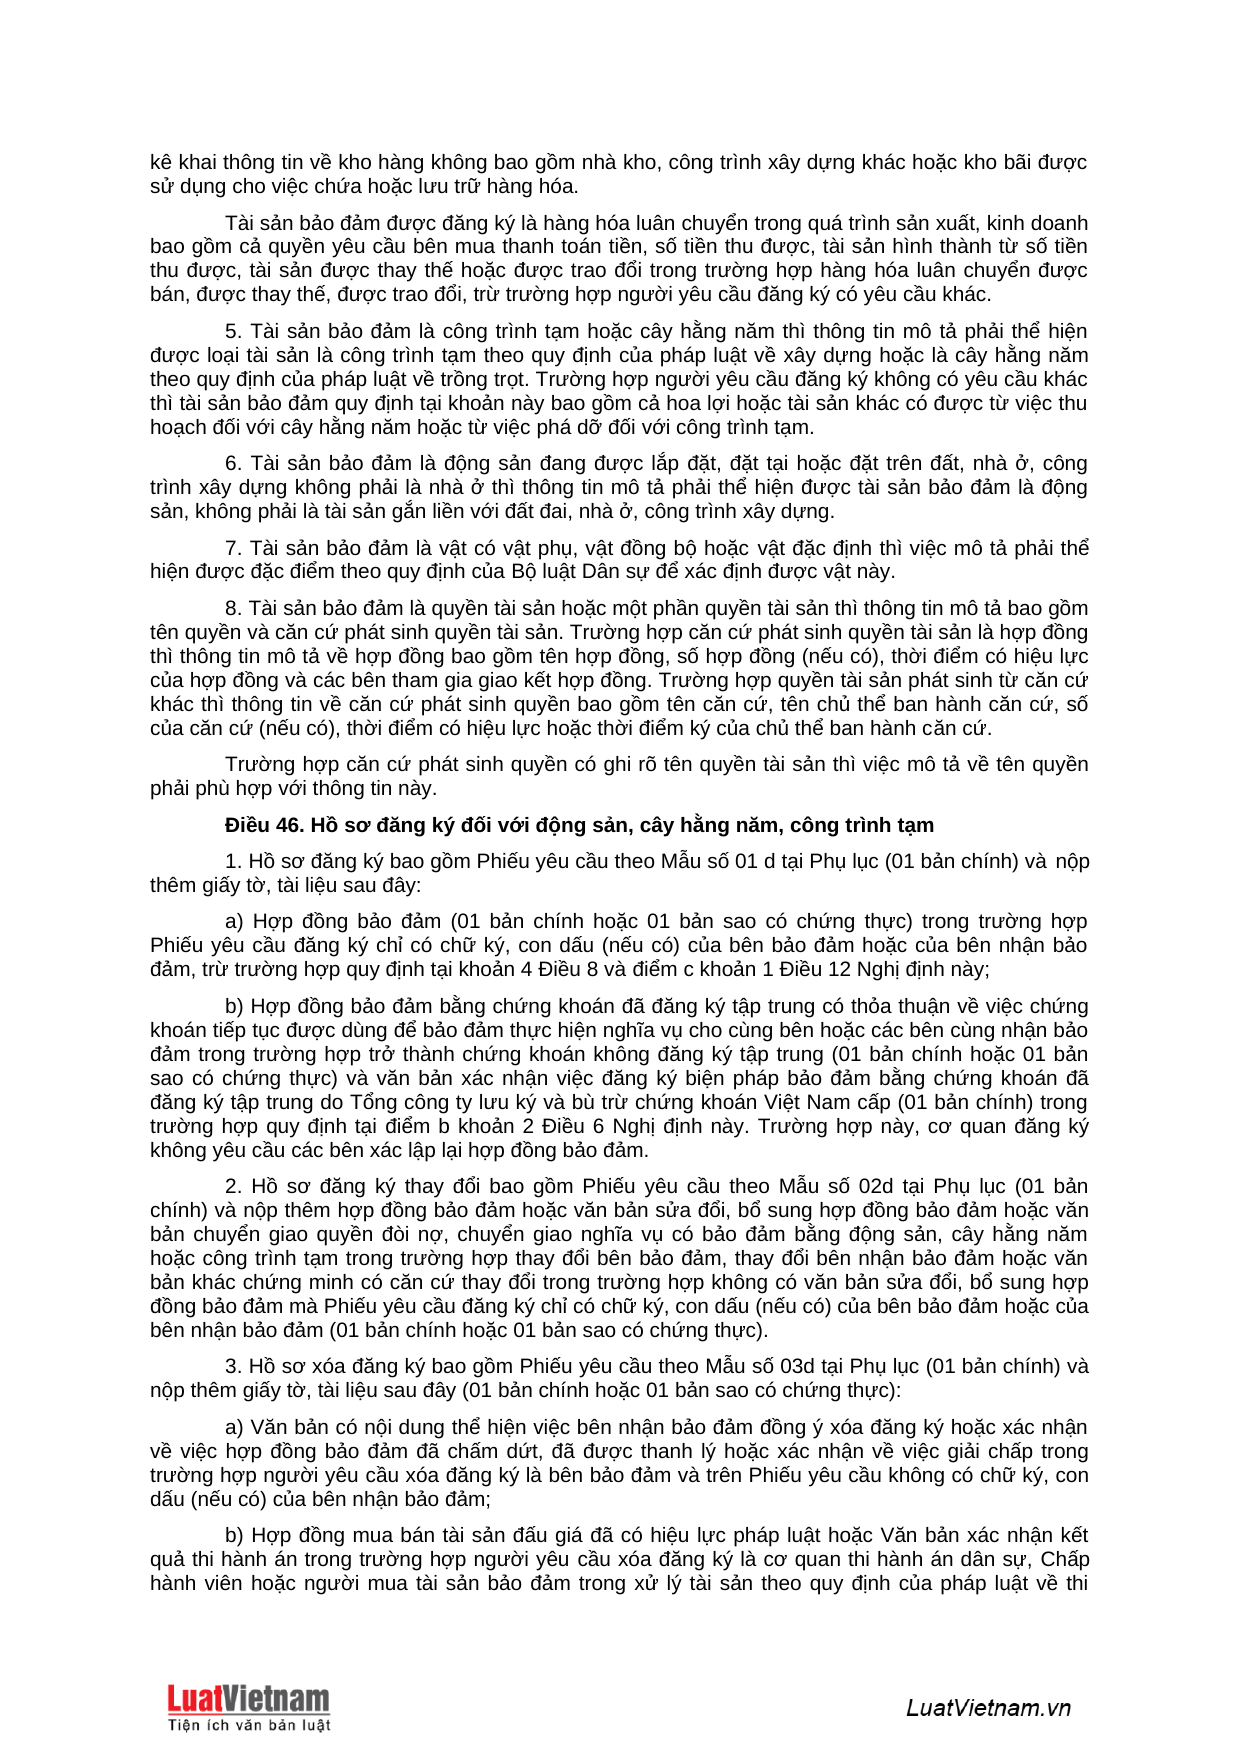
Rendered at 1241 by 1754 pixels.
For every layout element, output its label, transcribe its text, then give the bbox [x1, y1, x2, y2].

text 1. Hồ sơ đăng ký bao gồm Phiếu yêu cầu theo Mẫu số 01 d tại Phụ lục (01 bản chính) và nộp thêm giấy tờ, tài liệu sau đây: [150, 849, 1090, 897]
text Điều 46. Hồ sơ đăng ký đối với động sản, cây hằng năm, công trình tạm [150, 812, 1090, 836]
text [150, 1523, 1090, 1595]
text 8. Tài sản bảo đảm là quyền tài sản hoặc một phần quyền tài sản thì thông tin mô tả bao gồm tên quyền và căn cứ phát sinh quyền tài sản. Trường hợp căn cứ phát sinh quyền tài sản là hợp đồng thì thông tin mô tả về hợp đồng bao gồm tên hợp đồng, số hợp đồng (nếu có), thời điểm có hiệu lực của hợp đồng và các bên tham gia giao kết hợp đồng. Trường hợp quyền tài sản phát sinh từ căn cứ khác thì thông tin về căn cứ phát sinh quyền bao gồm tên căn cứ, tên chủ thể ban hành căn cứ, số của căn cứ (nếu có), thời điểm có hiệu lực hoặc thời điểm ký của chủ thể ban hành căn cứ. [150, 596, 1090, 739]
text 7. Tài sản bảo đảm là vật có vật phụ, vật đồng bộ hoặc vật đặc định thì việc mô tả phải thể hiện được đặc điểm theo quy định của Bộ luật Dân sự để xác định được vật này. [150, 535, 1090, 583]
text a) Hợp đồng bảo đảm (01 bản chính hoặc 01 bản sao có chứng thực) trong trường hợp Phiếu yêu cầu đăng ký chỉ có chữ ký, con dấu (nếu có) của bên bảo đảm hoặc của bên nhận bảo đảm, trừ trường hợp quy định tại khoản 4 Điều 8 và điểm c khoản 1 Điều 12 Nghị định này; [150, 909, 1090, 981]
text 6. Tài sản bảo đảm là động sản đang được lắp đặt, đặt tại hoặc đặt trên đất, nhà ở, công trình xây dựng không phải là nhà ở thì thông tin mô tả phải thể hiện được tài sản bảo đảm là động sản, không phải là tài sản gắn liền với đất đai, nhà ở, công trình xây dựng. [150, 451, 1090, 523]
text Tài sản bảo đảm được đăng ký là hàng hóa luân chuyển trong quá trình sản xuất, kinh doanh bao gồm cả quyền yêu cầu bên mua thanh toán tiền, số tiền thu được, tài sản hình thành từ số tiền thu được, tài sản được thay thế hoặc được trao đổi trong trường hợp hàng hóa luân chuyển được bán, được thay thế, được trao đổi, trừ trường hợp người yêu cầu đăng ký có yêu cầu khác. [150, 210, 1090, 306]
text b) Hợp đồng bảo đảm bằng chứng khoán đã đăng ký tập trung có thỏa thuận về việc chứng khoán tiếp tục được dùng để bảo đảm thực hiện nghĩa vụ cho cùng bên hoặc các bên cùng nhận bảo đảm trong trường hợp trở thành chứng khoán không đăng ký tập trung (01 bản chính hoặc 01 bản sao có chứng thực) và văn bản xác nhận việc đăng ký biện pháp bảo đảm bằng chứng khoán đã đăng ký tập trung do Tổng công ty lưu ký và bù trừ chứng khoán Việt Nam cấp (01 bản chính) trong trường hợp quy định tại điểm b khoản 2 Điều 6 Nghị định này. Trường hợp này, cơ quan đăng ký không yêu cầu các bên xác lập lại hợp đồng bảo đảm. [150, 994, 1090, 1161]
text a) Văn bản có nội dung thể hiện việc bên nhận bảo đảm đồng ý xóa đăng ký hoặc xác nhận về việc hợp đồng bảo đảm đã chấm dứt, đã được thanh lý hoặc xác nhận về việc giải chấp trong trường hợp người yêu cầu xóa đăng ký là bên bảo đảm và trên Phiếu yêu cầu không có chữ ký, con dấu (nếu có) của bên nhận bảo đảm; [150, 1414, 1090, 1510]
text 3. Hồ sơ xóa đăng ký bao gồm Phiếu yêu cầu theo Mẫu số 03d tại Phụ lục (01 bản chính) và nộp thêm giấy tờ, tài liệu sau đây (01 bản chính hoặc 01 bản sao có chứng thực): [150, 1354, 1090, 1402]
text 5. Tài sản bảo đảm là công trình tạm hoặc cây hằng năm thì thông tin mô tả phải thể hiện được loại tài sản là công trình tạm theo quy định của pháp luật về xây dựng hoặc là cây hằng năm theo quy định của pháp luật về trồng trọt. Trường hợp người yêu cầu đăng ký không có yêu cầu khác thì tài sản bảo đảm quy định tại khoản này bao gồm cả hoa lợi hoặc tài sản khác có được từ việc thu hoạch đối với cây hằng năm hoặc từ việc phá dỡ đối với công trình tạm. [150, 319, 1090, 438]
picture [151, 1662, 1089, 1754]
text 2. Hồ sơ đăng ký thay đổi bao gồm Phiếu yêu cầu theo Mẫu số 02d tại Phụ lục (01 bản chính) và nộp thêm hợp đồng bảo đảm hoặc văn bản sửa đổi, bổ sung hợp đồng bảo đảm hoặc văn bản chuyển giao quyền đòi nợ, chuyển giao nghĩa vụ có bảo đảm bằng động sản, cây hằng năm hoặc công trình tạm trong trường hợp thay đổi bên bảo đảm, thay đổi bên nhận bảo đảm hoặc văn bản khác chứng minh có căn cứ thay đổi trong trường hợp không có văn bản sửa đổi, bổ sung hợp đồng bảo đảm mà Phiếu yêu cầu đăng ký chỉ có chữ ký, con dấu (nếu có) của bên bảo đảm hoặc của bên nhận bảo đảm (01 bản chính hoặc 01 bản sao có chứng thực). [150, 1174, 1090, 1342]
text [150, 150, 1090, 198]
text Trường hợp căn cứ phát sinh quyền có ghi rõ tên quyền tài sản thì việc mô tả về tên quyền phải phù hợp với thông tin này. [150, 752, 1090, 800]
